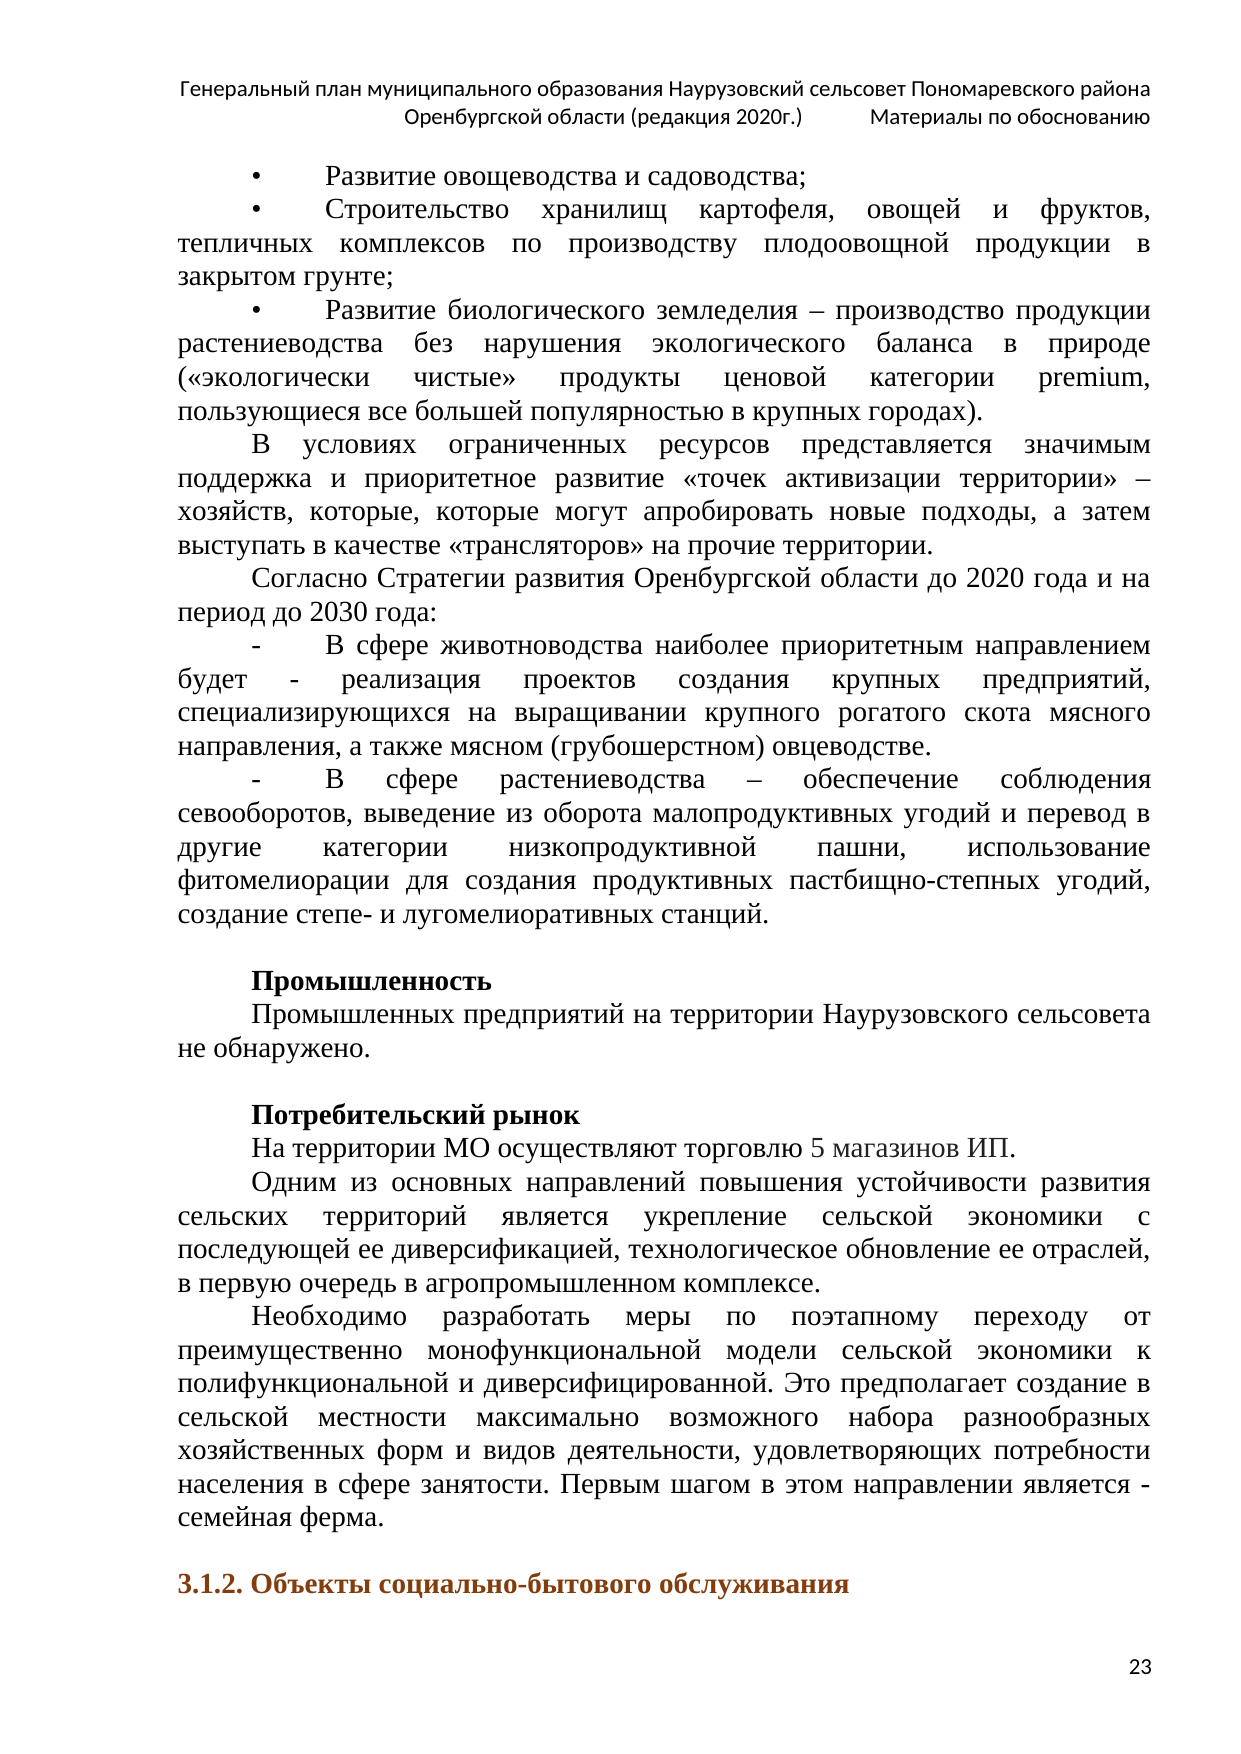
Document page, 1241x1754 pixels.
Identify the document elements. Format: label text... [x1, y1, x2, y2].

text Потребительский рынок [177, 1097, 1152, 1131]
text 3.1.2. Объекты социально-бытового обслуживания [177, 1567, 1152, 1600]
text Одним из основных направлений повышения устойчивости развития сельских территорий является укрепление сельской экономики с последующей ее диверсификацией, технологическое обновление ее отраслей, в первую очередь в агропромышленном комплексе. [177, 1164, 1152, 1298]
text • Развитие овощеводства и садоводства; [177, 158, 1152, 191]
text Необходимо разработать меры по поэтапному переходу от преимущественно монофункциональной модели сельской экономики к полифункциональной и диверсифицированной. Это предполагает создание в сельской местности максимально возможного набора разнообразных хозяйственных форм и видов деятельности, удовлетворяющих потребности населения в сфере занятости. Первым шагом в этом направлении является - семейная ферма. [177, 1298, 1152, 1533]
text • Строительство хранилищ картофеля, овощей и фруктов, тепличных комплексов по производству плодоовощной продукции в закрытом грунте; [177, 191, 1152, 292]
text • Развитие биологического земледелия – производство продукции растениеводства без нарушения экологического баланса в природе («экологически чистые» продукты ценовой категории premium, пользующиеся все большей популярностью в крупных городах). [177, 292, 1152, 426]
text На территории МО осуществляют торговлю 5 магазинов ИП. [177, 1131, 1152, 1164]
text - В сфере животноводства наиболее приоритетным направлением будет - реализация проектов создания крупных предприятий, специализирующихся на выращивании крупного рогатого скота мясного направления, а также мясном (грубошерстном) овцеводстве. [177, 627, 1152, 762]
text - В сфере растениеводства – обеспечение соблюдения севооборотов, выведение из оборота малопродуктивных угодий и перевод в другие категории низкопродуктивной пашни, использование фитомелиорации для создания продуктивных пастбищно-степных угодий, создание степе- и лугомелиоративных станций. [177, 762, 1152, 929]
text Промышленность [177, 963, 1152, 996]
text В условиях ограниченных ресурсов представляется значимым поддержка и приоритетное развитие «точек активизации территории» – хозяйств, которые, которые могут апробировать новые подходы, а затем выступать в качестве «трансляторов» на прочие территории. [177, 426, 1152, 560]
text Промышленных предприятий на территории Наурузовского сельсовета не обнаружено. [177, 996, 1152, 1063]
text Согласно Стратегии развития Оренбургской области до 2020 года и на период до 2030 года: [177, 560, 1152, 627]
